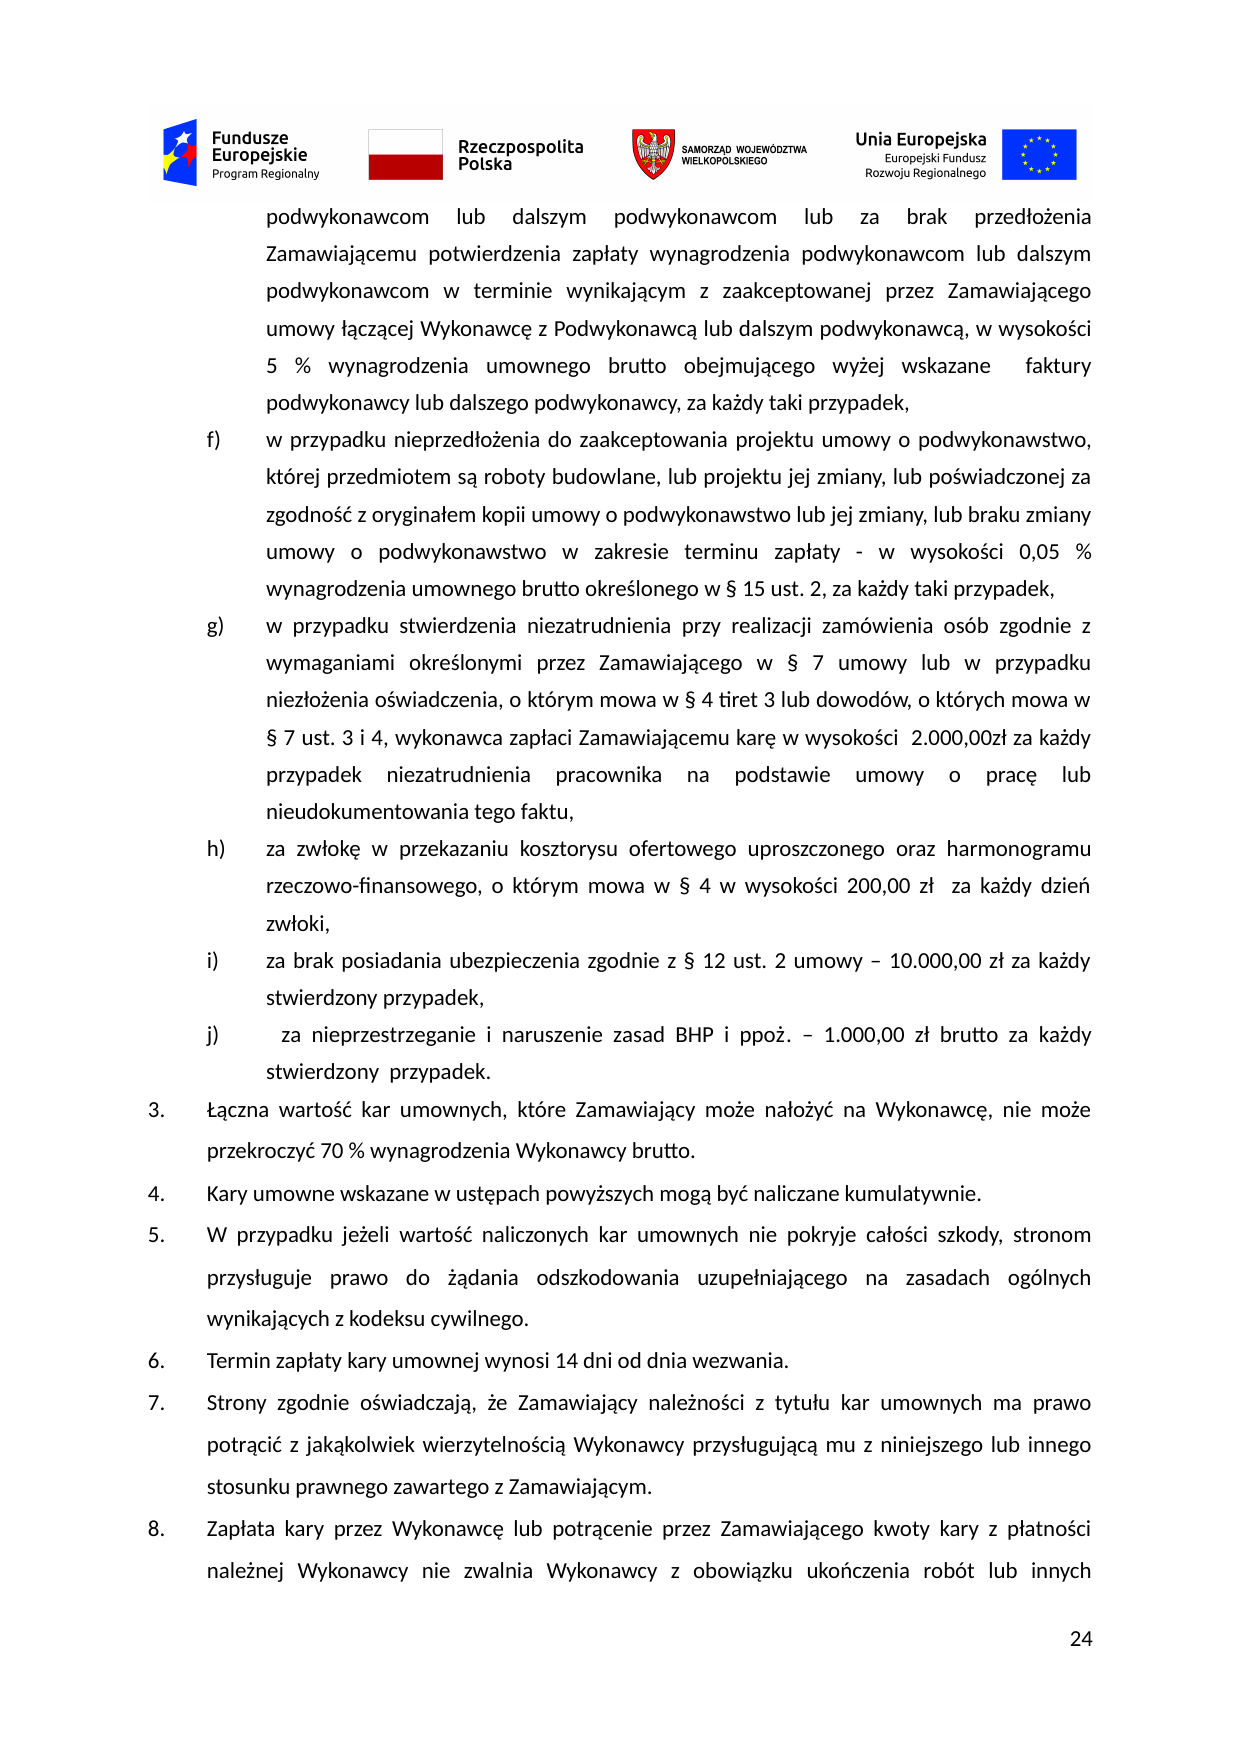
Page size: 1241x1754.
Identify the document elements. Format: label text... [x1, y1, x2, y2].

text g) w przypadku stwierdzenia niezatrudnienia przy realizacji zamówienia osób zgodnie z wymaganiami określonymi przez Zamawiającego w § 7 umowy lub w przypadku niezłożenia oświadczenia, o którym mowa w § 4 tiret 3 lub dowodów, o których mowa w § 7 ust. 3 i 4, wykonawca zapłaci Zamawiającemu karę w wysokości 2.000,00zł za każdy przypadek niezatrudnienia pracownika na podstawie umowy o pracę lub nieudokumentowania tego faktu, [207, 611, 1093, 825]
list W przypadku jeżeli wartość naliczonych kar umownych nie pokryje całości szkody, stronom przysługuje prawo do żądania odszkodowania uzupełniającego na zasadach ogólnych wynikających z kodeksu cywilnego. [148, 1221, 1093, 1333]
list Kary umowne wskazane w ustępach powyższych mogą być naliczane kumulatywnie. [148, 1179, 1093, 1207]
text j) za nieprzestrzeganie i naruszenie zasad BHP i ppoż. – 1.000,00 zł brutto za każdy stwierdzony przypadek. [207, 1020, 1093, 1086]
list Termin zapłaty kary umownej wynosi 14 dni od dnia wezwania. [148, 1347, 1093, 1374]
text h) za zwłokę w przekazaniu kosztorysu ofertowego uproszczonego oraz harmonogramu rzeczowo-finansowego, o którym mowa w § 4 w wysokości 200,00 zł za każdy dzień zwłoki, [207, 834, 1093, 937]
list Łączna wartość kar umownych, które Zamawiający może nałożyć na Wykonawcę, nie może przekroczyć 70 % wynagrodzenia Wykonawcy brutto. [148, 1095, 1093, 1165]
text i) za brak posiadania ubezpieczenia zgodnie z § 12 ust. 2 umowy – 10.000,00 zł za każdy stwierdzony przypadek, [207, 946, 1093, 1011]
picture [147, 103, 1093, 203]
list w przypadku nieprzedłożenia do zaakceptowania projektu umowy o podwykonawstwo, której przedmiotem są roboty budowlane, lub projektu jej zmiany, lub poświadczonej za zgodność z oryginałem kopii umowy o podwykonawstwo lub jej zmiany, lub braku zmiany umowy o podwykonawstwo w zakresie terminu zapłaty - w wysokości 0,05 % wynagrodzenia umownego brutto określonego w § 15 ust. 2, za każdy taki przypadek, [207, 425, 1093, 602]
list Strony zgodnie oświadczają, że Zamawiający należności z tytułu kar umownych ma prawo potrącić z jakąkolwiek wierzytelnością Wykonawcy przysługującą mu z niniejszego lub innego stosunku prawnego zawartego z Zamawiającym. [148, 1388, 1093, 1501]
